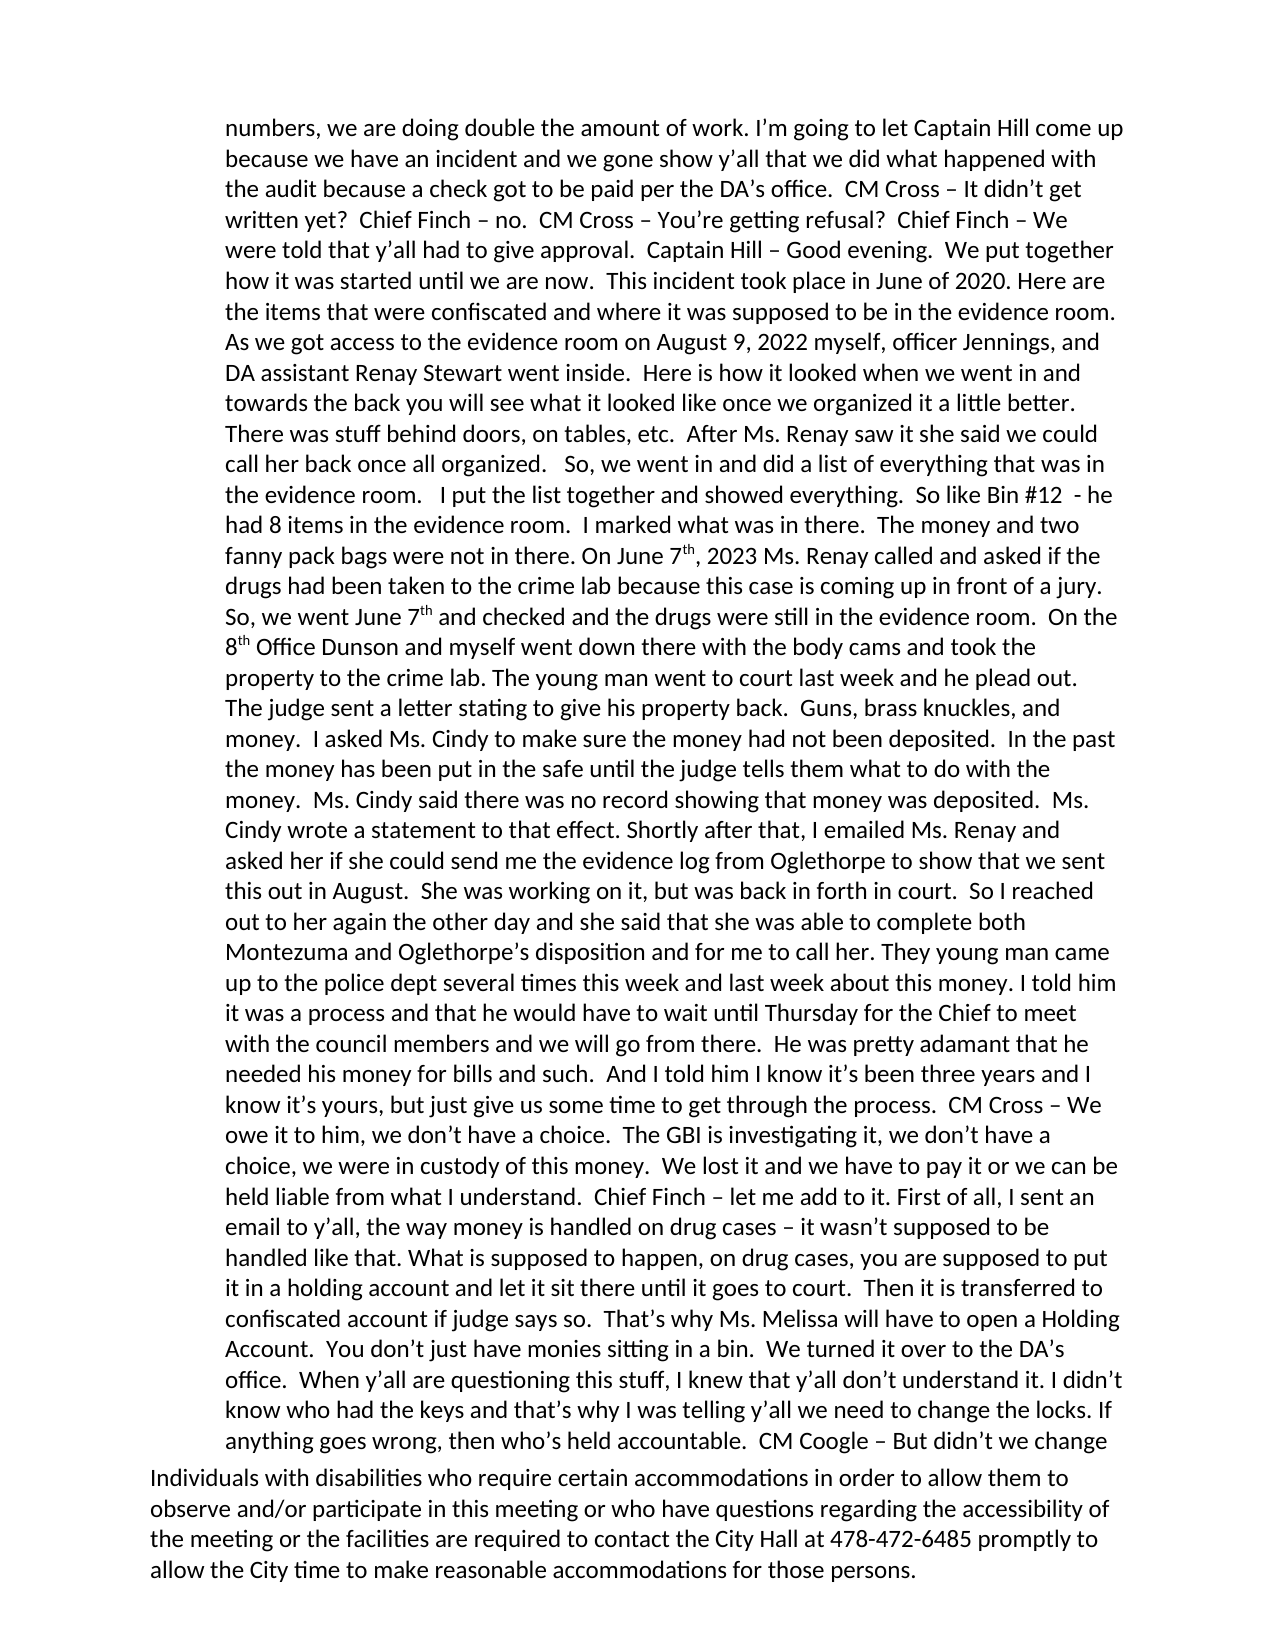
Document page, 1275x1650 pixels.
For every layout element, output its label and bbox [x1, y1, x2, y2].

list [187, 112, 1125, 1455]
